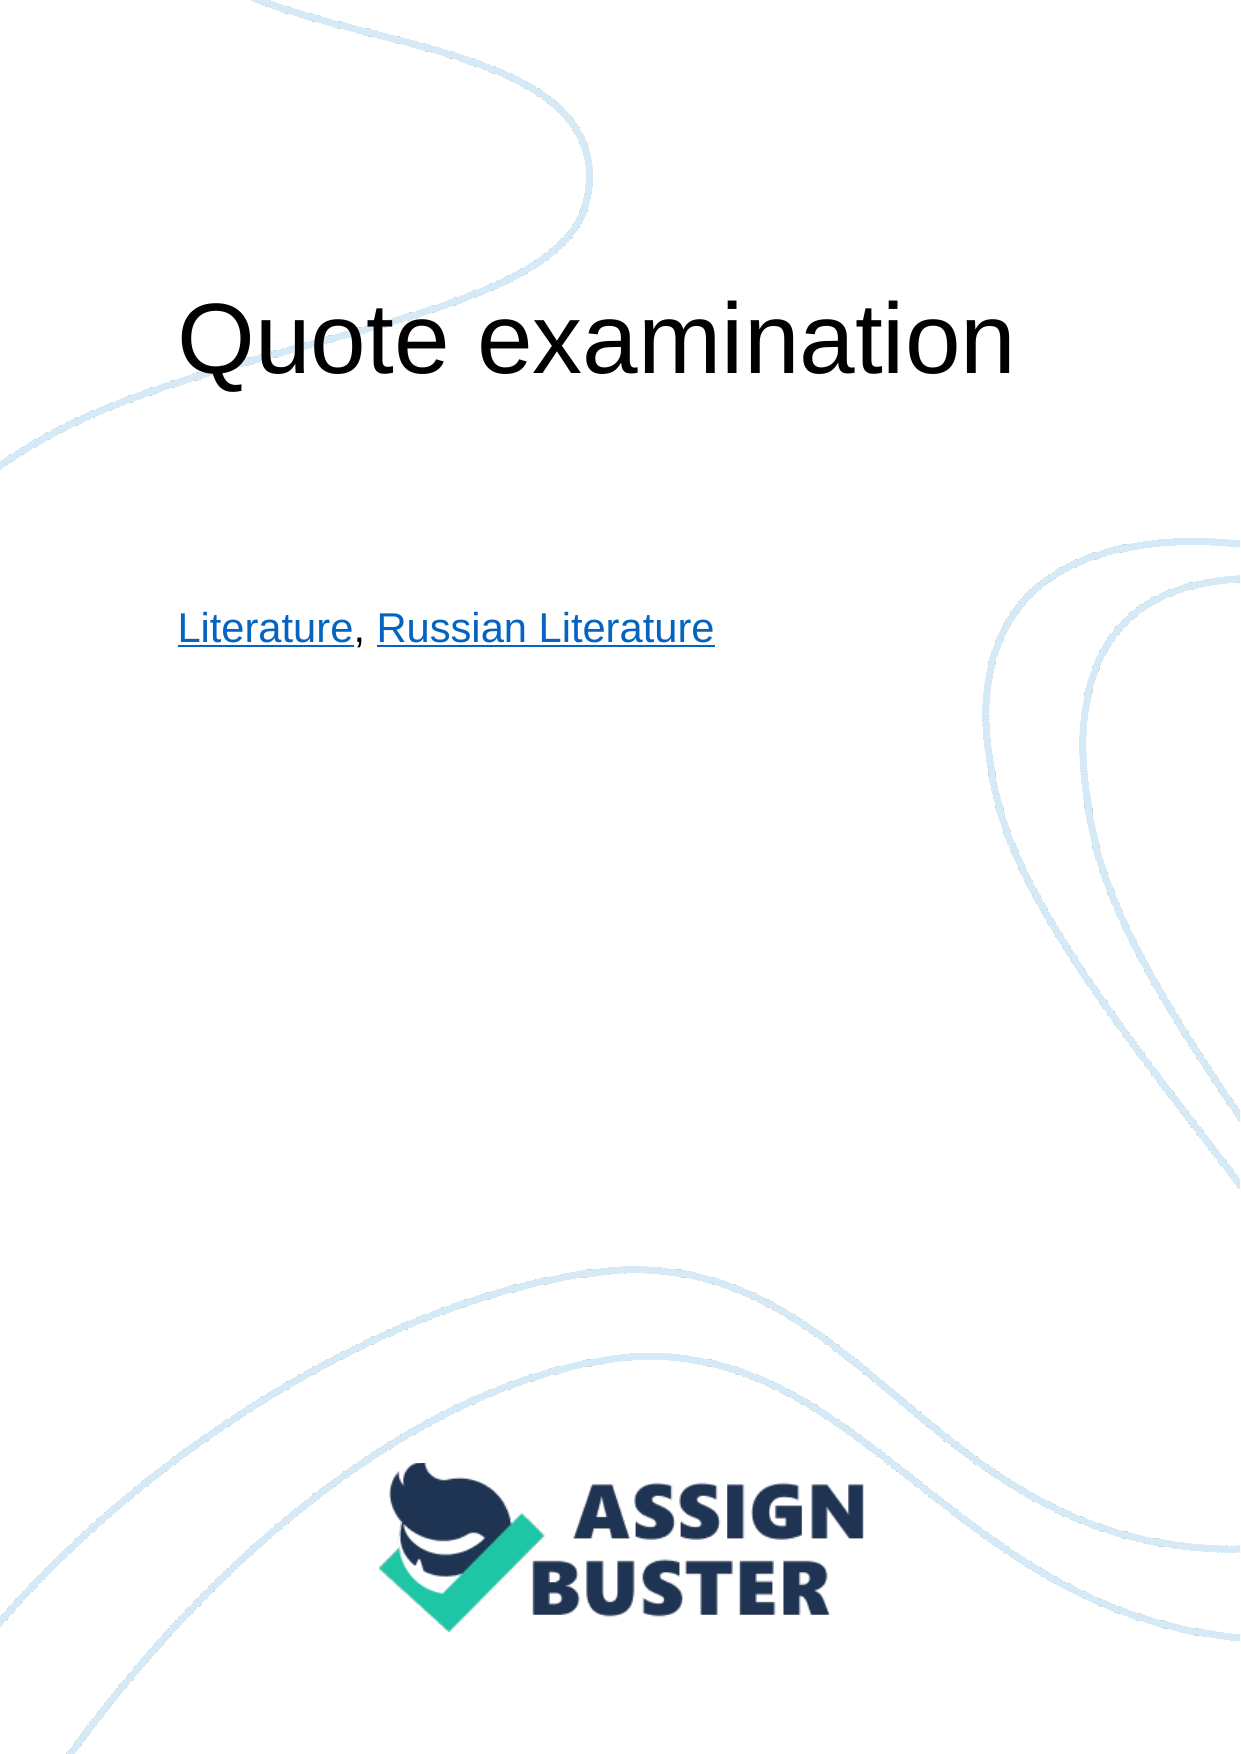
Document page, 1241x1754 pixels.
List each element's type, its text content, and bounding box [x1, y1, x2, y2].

text Literature, Russian Literature [177, 604, 1152, 652]
subtitle Quote examination [177, 279, 1152, 394]
picture [0, 0, 1241, 1754]
